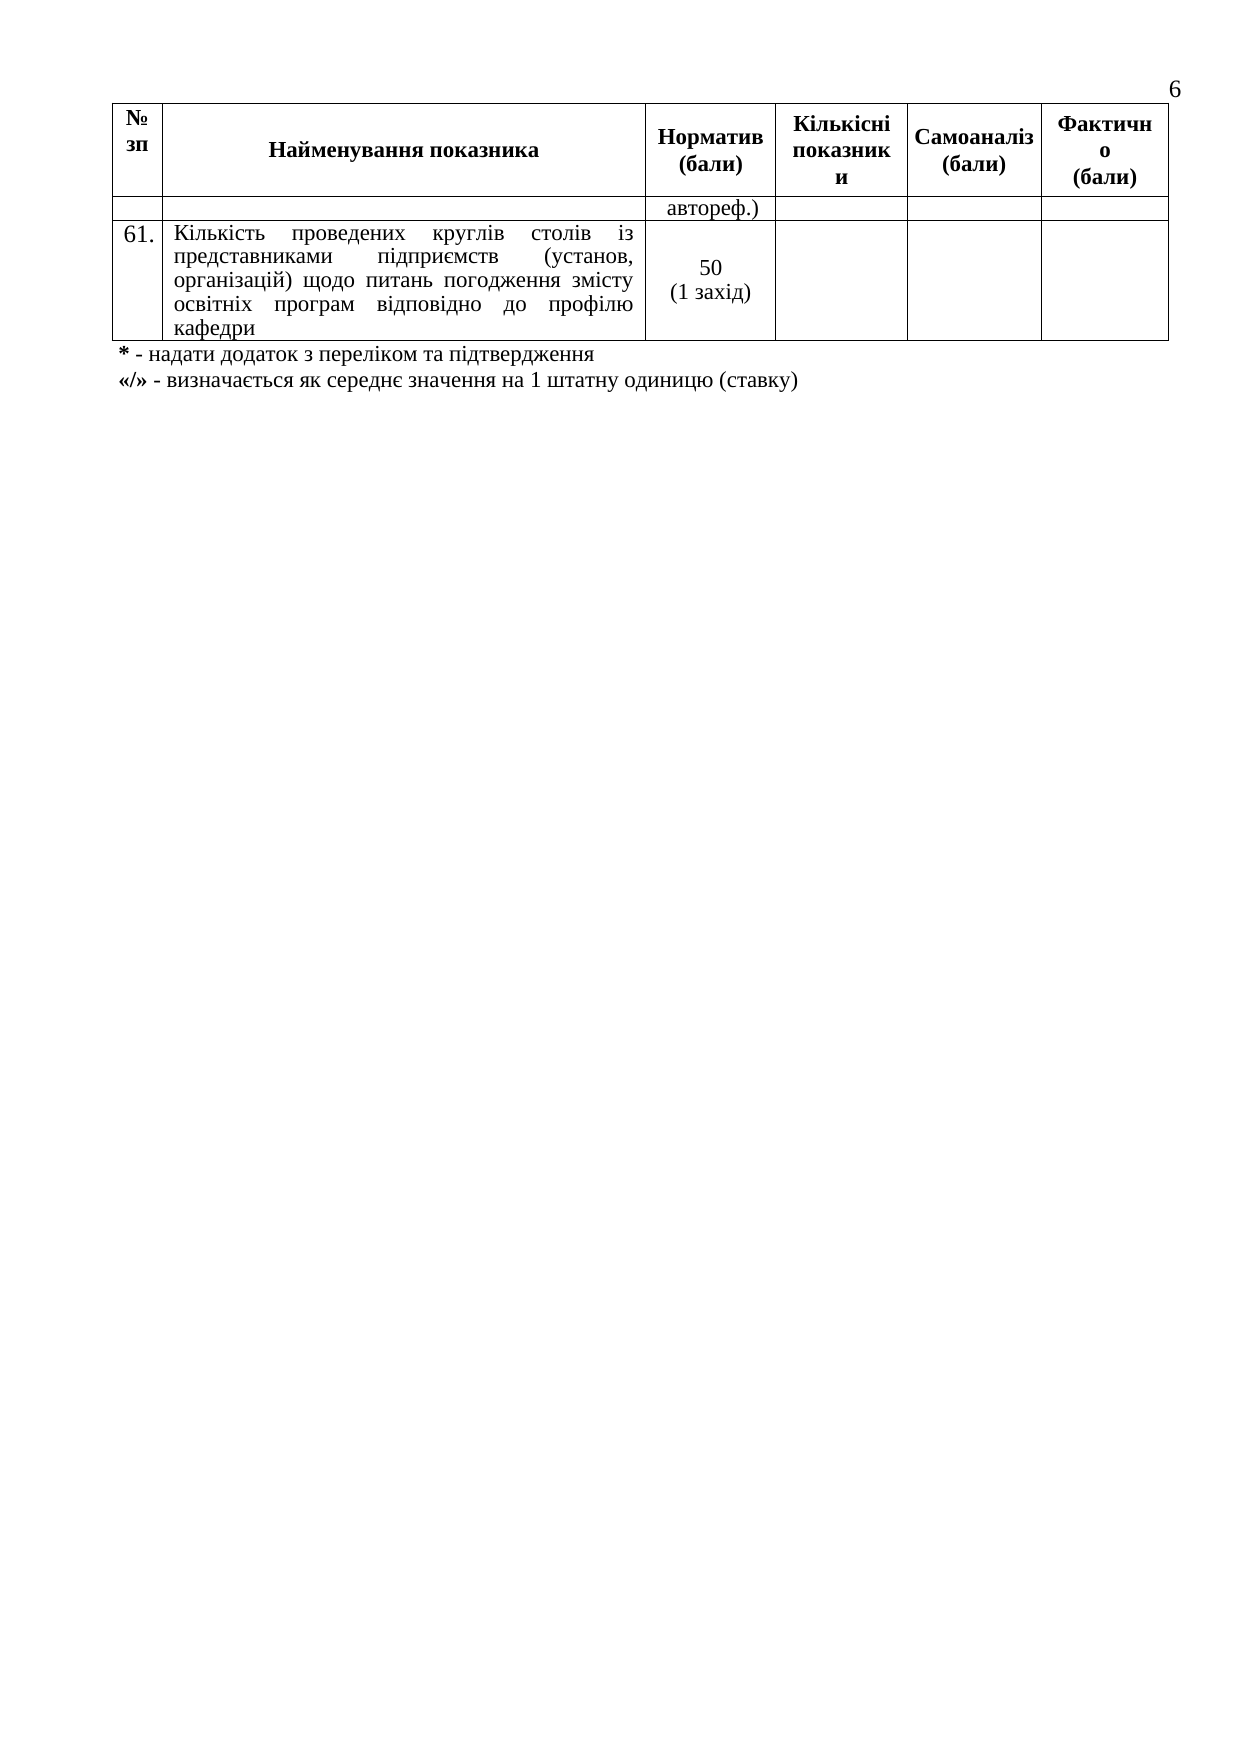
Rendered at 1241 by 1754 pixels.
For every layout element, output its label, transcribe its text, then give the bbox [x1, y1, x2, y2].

table_cell [776, 221, 907, 340]
table_cell [1042, 197, 1168, 220]
table_cell -5 (1 автореф.) [646, 197, 775, 220]
table_cell Кількість проведених круглів столів із представниками підприємств (установ, організацій) щодо питань погодження змісту освітніх програм відповідно до профілю кафедри [163, 221, 645, 340]
table_cell 50 (1 захід) [646, 221, 775, 340]
table_cell [113, 221, 162, 340]
table_cell [908, 221, 1041, 340]
table_cell [908, 197, 1041, 220]
table_header Самоаналіз (бали) [908, 104, 1041, 196]
table_header Норматив (бали) [646, 104, 775, 196]
table_header Фактично (бали) [1042, 104, 1168, 196]
table_header Найменування показника [163, 104, 645, 196]
text * - надати додаток з переліком та підтвердження [118, 341, 1181, 366]
table_header № зп [113, 104, 162, 196]
text «/» - визначається як середнє значення на 1 штатну одиницю (ставку) [118, 366, 1181, 392]
table_header Кількісні показники [776, 104, 907, 196]
table_cell [113, 197, 162, 220]
table_cell [1042, 221, 1168, 340]
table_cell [163, 197, 645, 220]
table_cell [776, 197, 907, 220]
